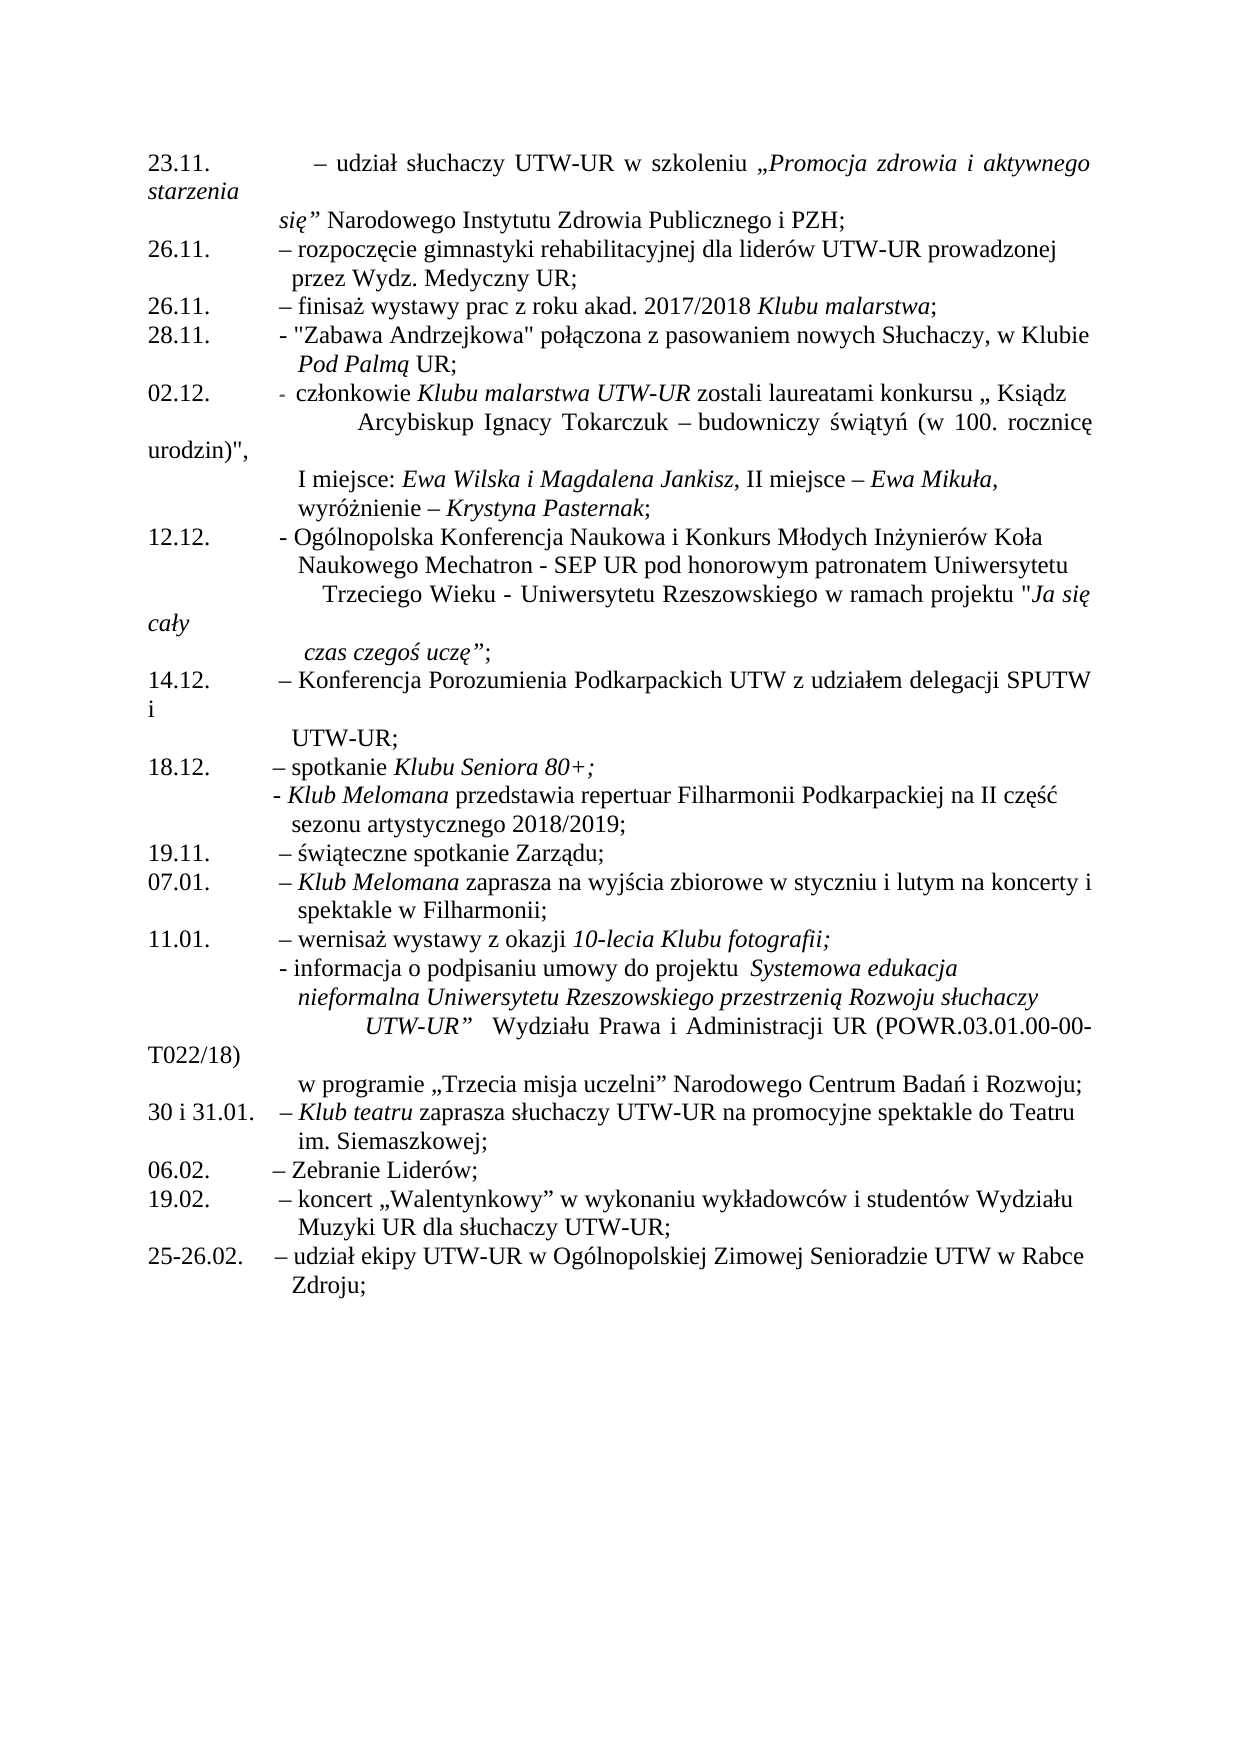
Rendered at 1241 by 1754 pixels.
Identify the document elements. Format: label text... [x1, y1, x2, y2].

text Zdroju; [148, 1270, 1093, 1299]
text 26.11. – finisaż wystawy prac z roku akad. 2017/2018 Klubu malarstwa; [148, 291, 1093, 320]
text I miejsce: Ewa Wilska i Magdalena Jankisz, II miejsce – Ewa Mikuła, [148, 464, 1093, 493]
text UTW-UR; [148, 723, 1093, 752]
text 19.02. – koncert „Walentynkowy” w wykonaniu wykładowców i studentów Wydziału [148, 1184, 1093, 1212]
text 06.02. – Zebranie Liderów; [148, 1155, 1093, 1184]
text 25-26.02. – udział ekipy UTW-UR w Ogólnopolskiej Zimowej Senioradzie UTW w Rabce [148, 1241, 1093, 1270]
text 23.11. – udział słuchaczy UTW-UR w szkoleniu „Promocja zdrowia i aktywnego starzenia [148, 148, 1093, 205]
text 12.12. - Ogólnopolska Konferencja Naukowa i Konkurs Młodych Inżynierów Koła [148, 522, 1093, 551]
text czas czegoś uczę”; [148, 637, 1093, 666]
text się” Narodowego Instytutu Zdrowia Publicznego i PZH; [148, 205, 1093, 234]
text przez Wydz. Medyczny UR; [148, 263, 1093, 291]
text 28.11. - "Zabawa Andrzejkowa" połączona z pasowaniem nowych Słuchaczy, w Klubie [148, 320, 1093, 349]
text Pod Palmą UR; [148, 349, 1093, 378]
text Arcybiskup Ignacy Tokarczuk – budowniczy świątyń (w 100. rocznicę urodzin)", [148, 407, 1093, 464]
text spektakle w Filharmonii; [148, 896, 1093, 924]
text sezonu artystycznego 2018/2019; [148, 809, 1093, 838]
text 30 i 31.01. – Klub teatru zaprasza słuchaczy UTW-UR na promocyjne spektakle do Teatru [148, 1097, 1093, 1126]
text Muzyki UR dla słuchaczy UTW-UR; [148, 1212, 1093, 1241]
text 14.12. – Konferencja Porozumienia Podkarpackich UTW z udziałem delegacji SPUTW i [148, 666, 1093, 723]
text Trzeciego Wieku - Uniwersytetu Rzeszowskiego w ramach projektu "Ja się cały [148, 579, 1093, 637]
text 02.12. - członkowie Klubu malarstwa UTW-UR zostali laureatami konkursu „ Ksiądz [148, 378, 1093, 407]
text im. Siemaszkowej; [148, 1126, 1093, 1155]
text 19.11. – świąteczne spotkanie Zarządu; [148, 838, 1093, 867]
text - Klub Melomana przedstawia repertuar Filharmonii Podkarpackiej na II część [148, 781, 1093, 809]
text 11.01. – wernisaż wystawy z okazji 10-lecia Klubu fotografii; [148, 924, 1093, 953]
text wyróżnienie – Krystyna Pasternak; [148, 493, 1093, 522]
text 07.01. – Klub Melomana zaprasza na wyjścia zbiorowe w styczniu i lutym na koncerty i [148, 867, 1093, 896]
text nieformalna Uniwersytetu Rzeszowskiego przestrzenią Rozwoju słuchaczy [148, 982, 1093, 1011]
text 18.12. – spotkanie Klubu Seniora 80+; [148, 752, 1093, 781]
text w programie „Trzecia misja uczelni” Narodowego Centrum Badań i Rozwoju; [148, 1069, 1093, 1097]
text Naukowego Mechatron - SEP UR pod honorowym patronatem Uniwersytetu [148, 551, 1093, 579]
text UTW-UR” Wydziału Prawa i Administracji UR (POWR.03.01.00-00-T022/18) [148, 1011, 1093, 1069]
text 26.11. – rozpoczęcie gimnastyki rehabilitacyjnej dla liderów UTW-UR prowadzonej [148, 234, 1093, 263]
text - informacja o podpisaniu umowy do projektu Systemowa edukacja [148, 953, 1093, 982]
